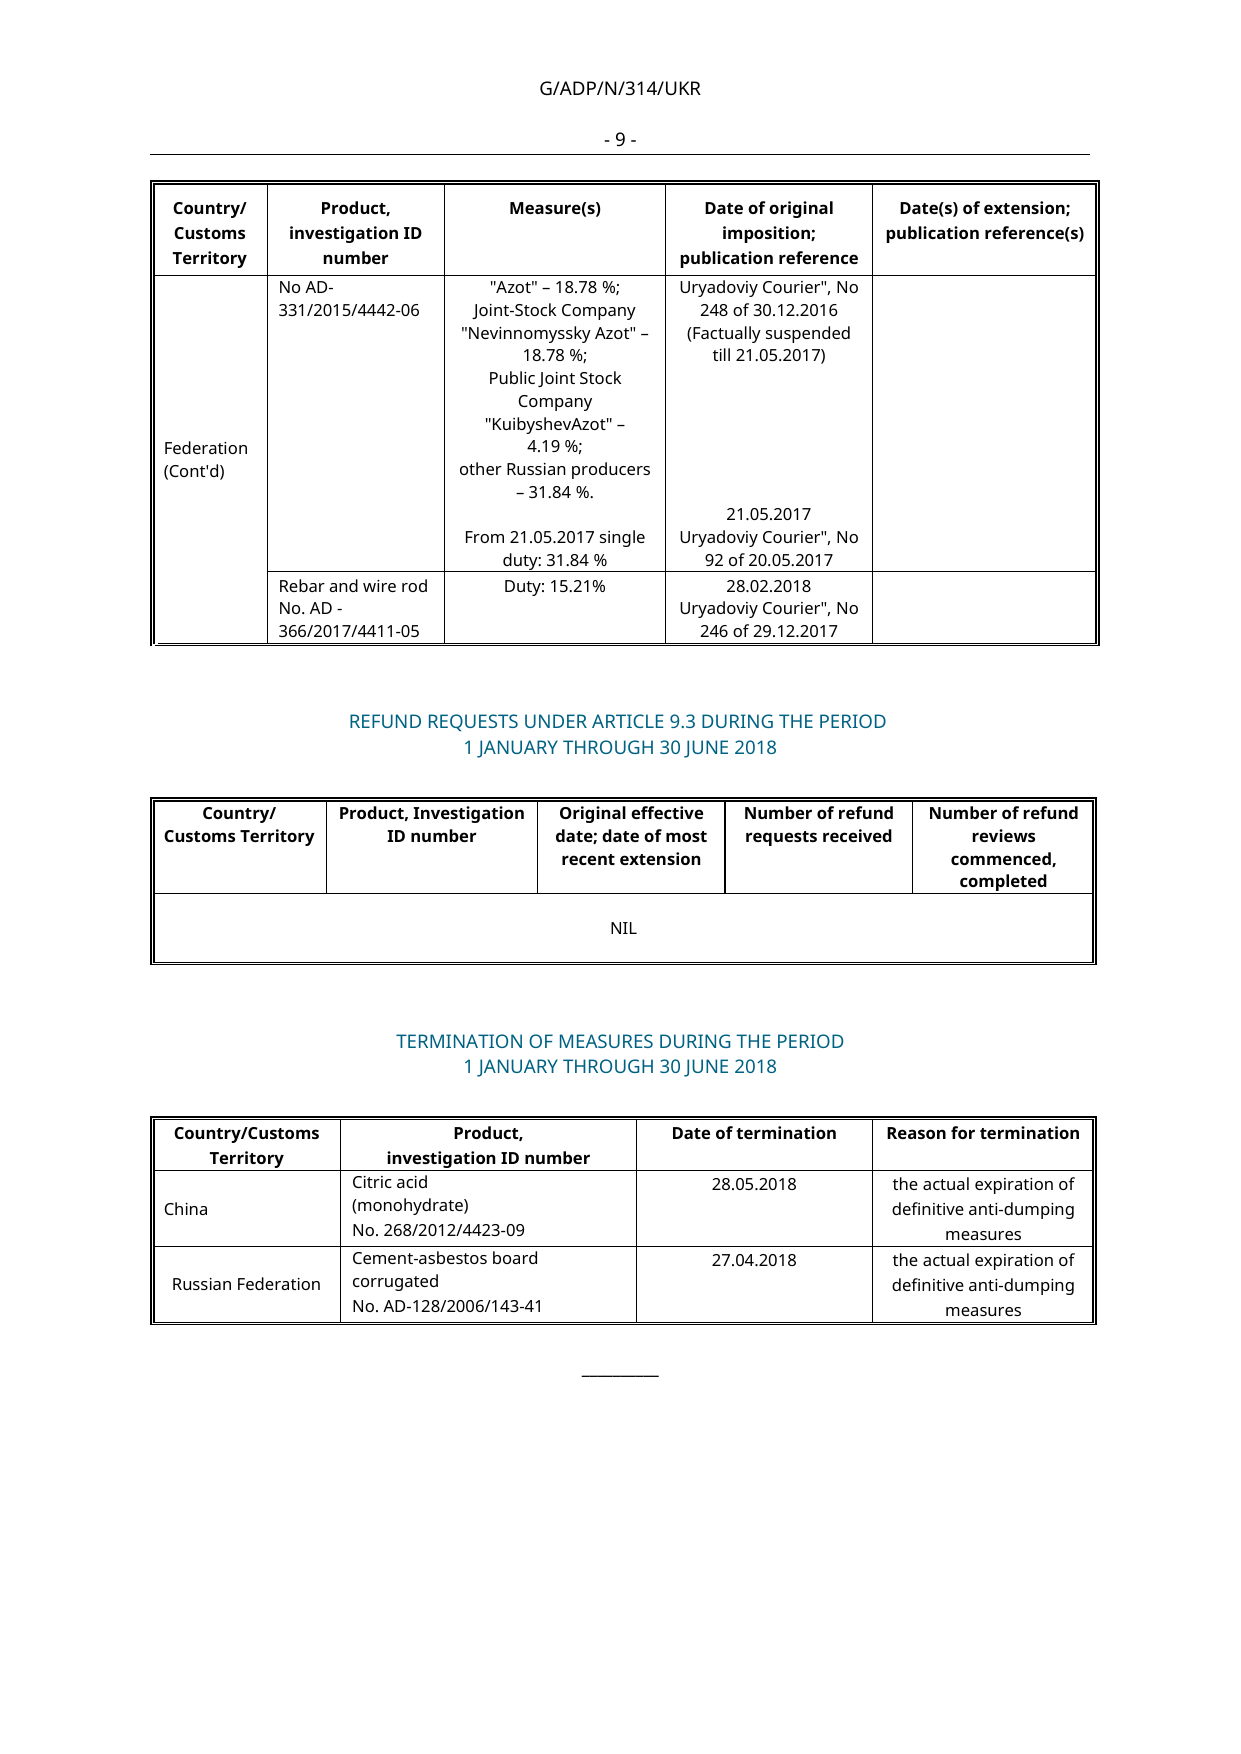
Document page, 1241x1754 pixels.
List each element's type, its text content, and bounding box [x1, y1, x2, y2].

table_cell NIL [155, 894, 1092, 962]
table_cell China [155, 1171, 340, 1246]
table_header Date(s) of extension; publication reference(s) [873, 185, 1095, 275]
title REFUND REQUESTS UNDER ARTICLE 9.3 DURING THE PERIOD 1 January THROUGH 30 June 2018 [150, 708, 1090, 759]
table_cell Russian Federation (Cont'd) [155, 276, 267, 642]
table_cell Citric acid (monohydrate) No. 268/2012/4423-09 [341, 1171, 636, 1246]
table_header Measure(s) [445, 185, 665, 275]
table_header Reason for termination [873, 1120, 1092, 1169]
table_cell [873, 276, 1095, 571]
table_cell Russian Federation [155, 1247, 340, 1322]
table_cell Rebar and wire rod No. AD -366/2017/4411-05 [268, 572, 444, 642]
table_header Country/ Customs Territory [155, 802, 326, 893]
table_cell the actual expiration of definitive anti-dumping measures [873, 1171, 1092, 1246]
text __________ [150, 1354, 1090, 1380]
table_cell Nitrogen fertilizers No AD-331/2015/4442-06 [268, 276, 444, 571]
table_header Original effective date; date of most recent extension [538, 802, 724, 893]
table_header Number of refund reviews commenced, completed [913, 802, 1092, 893]
table_cell [873, 572, 1095, 642]
table_cell 01.03.2017 Uryadoviy Courier", No 248 of 30.12.2016 (Factually suspended till 21.05.2017) 21.05.2017 Uryadoviy Courier", No 92 of 20.05.2017 [666, 276, 872, 571]
table_cell 28.02.2018 Uryadoviy Courier", No 246 of 29.12.2017 [666, 572, 872, 642]
table_cell 27.04.2018 [637, 1247, 872, 1322]
table_cell Cement-asbestos board corrugated No. АD-128/2006/143-41 [341, 1247, 636, 1322]
table_cell 28.05.2018 [637, 1171, 872, 1246]
table_header Date of original imposition; publication reference [666, 185, 872, 275]
table_header Product, investigation ID number [341, 1120, 636, 1169]
table_cell Duty: 15.21% [445, 572, 665, 642]
table_cell the actual expiration of definitive anti-dumping measures [873, 1247, 1092, 1322]
table_header Product, investigation ID number [268, 185, 444, 275]
table_header Country/Customs Territory [155, 1120, 340, 1169]
table_header Product, Investigation ID number [327, 802, 537, 893]
table_header Country/ Customs Territory [155, 185, 267, 275]
table_header Date of termination [637, 1120, 872, 1169]
table_header Number of refund requests received [726, 802, 912, 893]
title TERMINATION OF MEASURES DURING THE PERIOD 1 January THROUGH 30 June 2018 [150, 1028, 1090, 1079]
